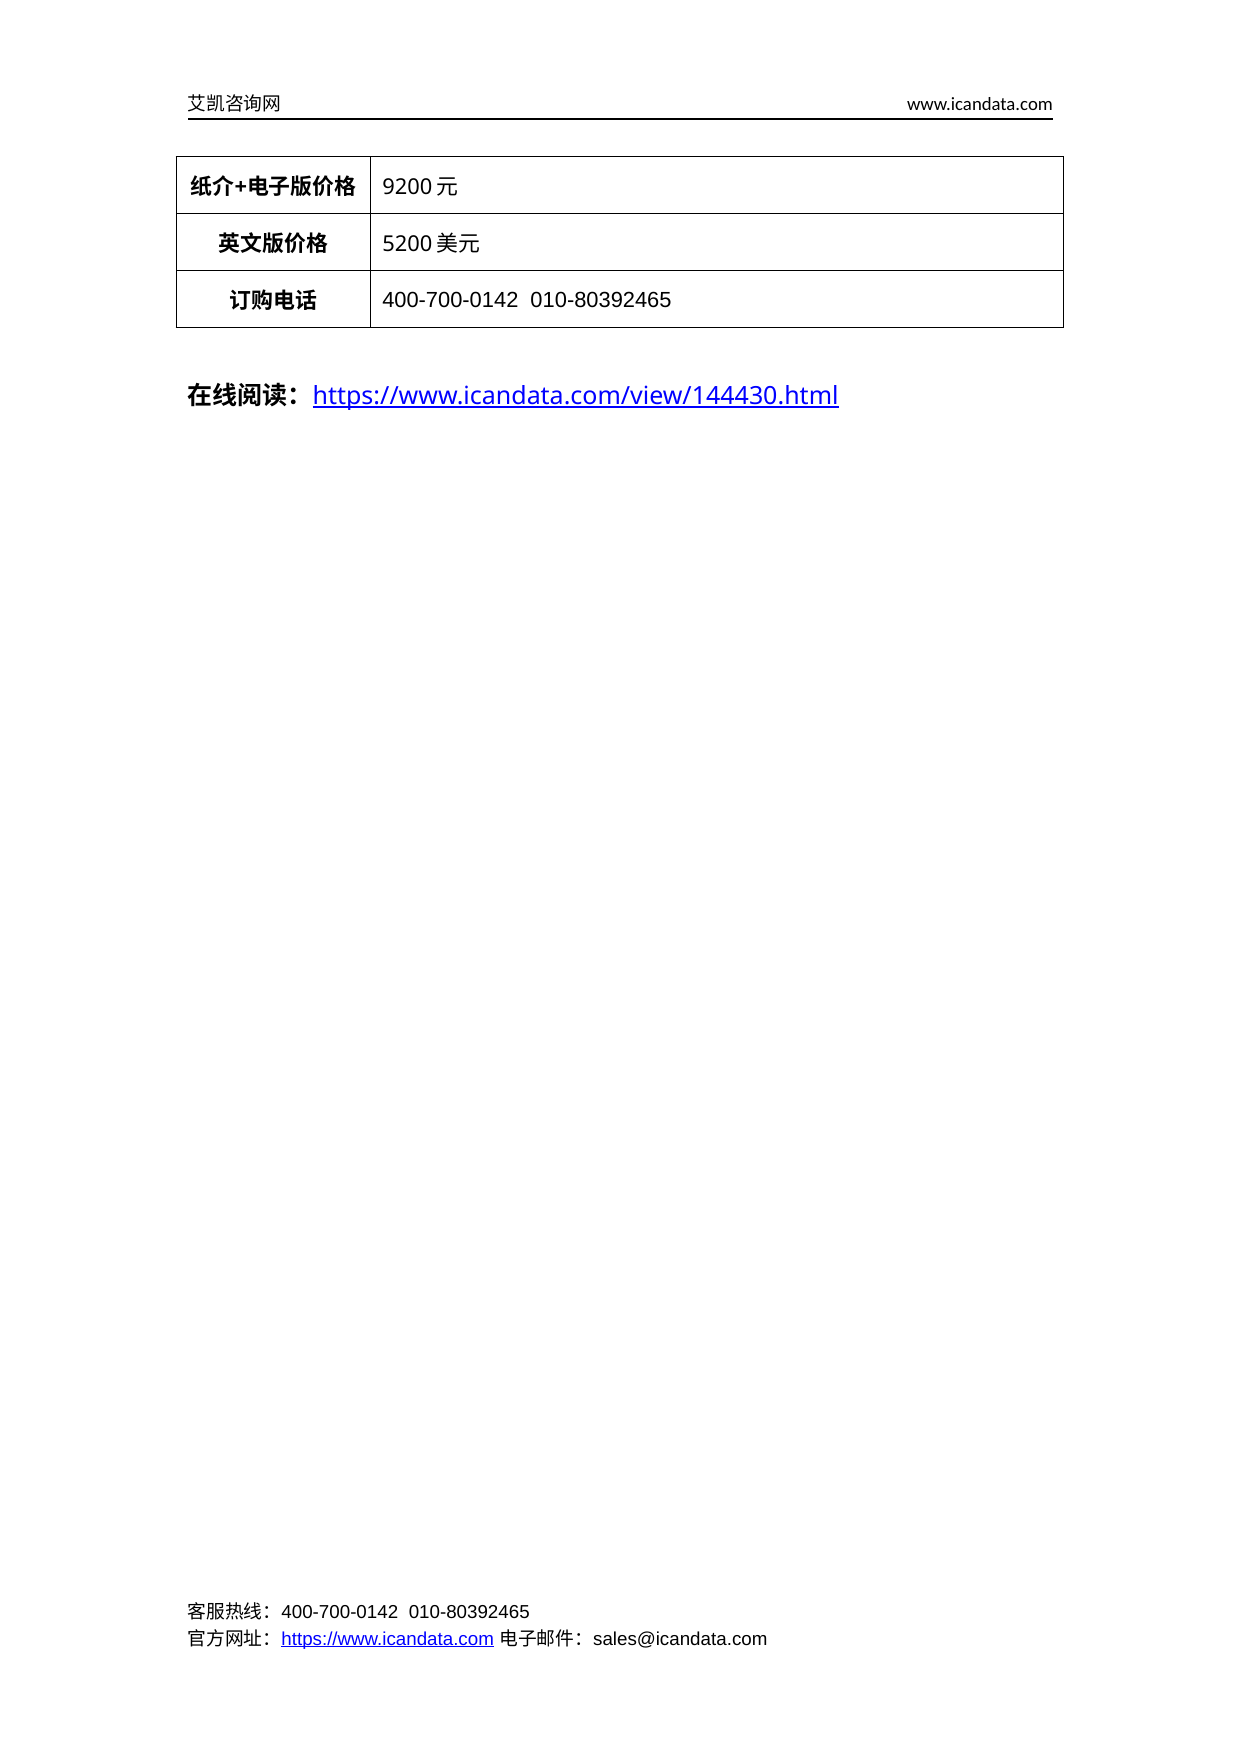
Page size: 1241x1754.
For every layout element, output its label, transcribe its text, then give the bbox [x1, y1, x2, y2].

table_cell 400-700-0142 010-80392465 [371, 271, 1063, 327]
table_cell 9200元 [371, 157, 1063, 213]
table_cell 纸介+电子版价格 [177, 157, 370, 213]
table_cell 5200美元 [371, 214, 1063, 270]
table_cell 订购电话 [177, 271, 370, 327]
table_cell 英文版价格 [177, 214, 370, 270]
text 在线阅读：https://www.icandata.com/view/144430.html [187, 361, 1053, 426]
